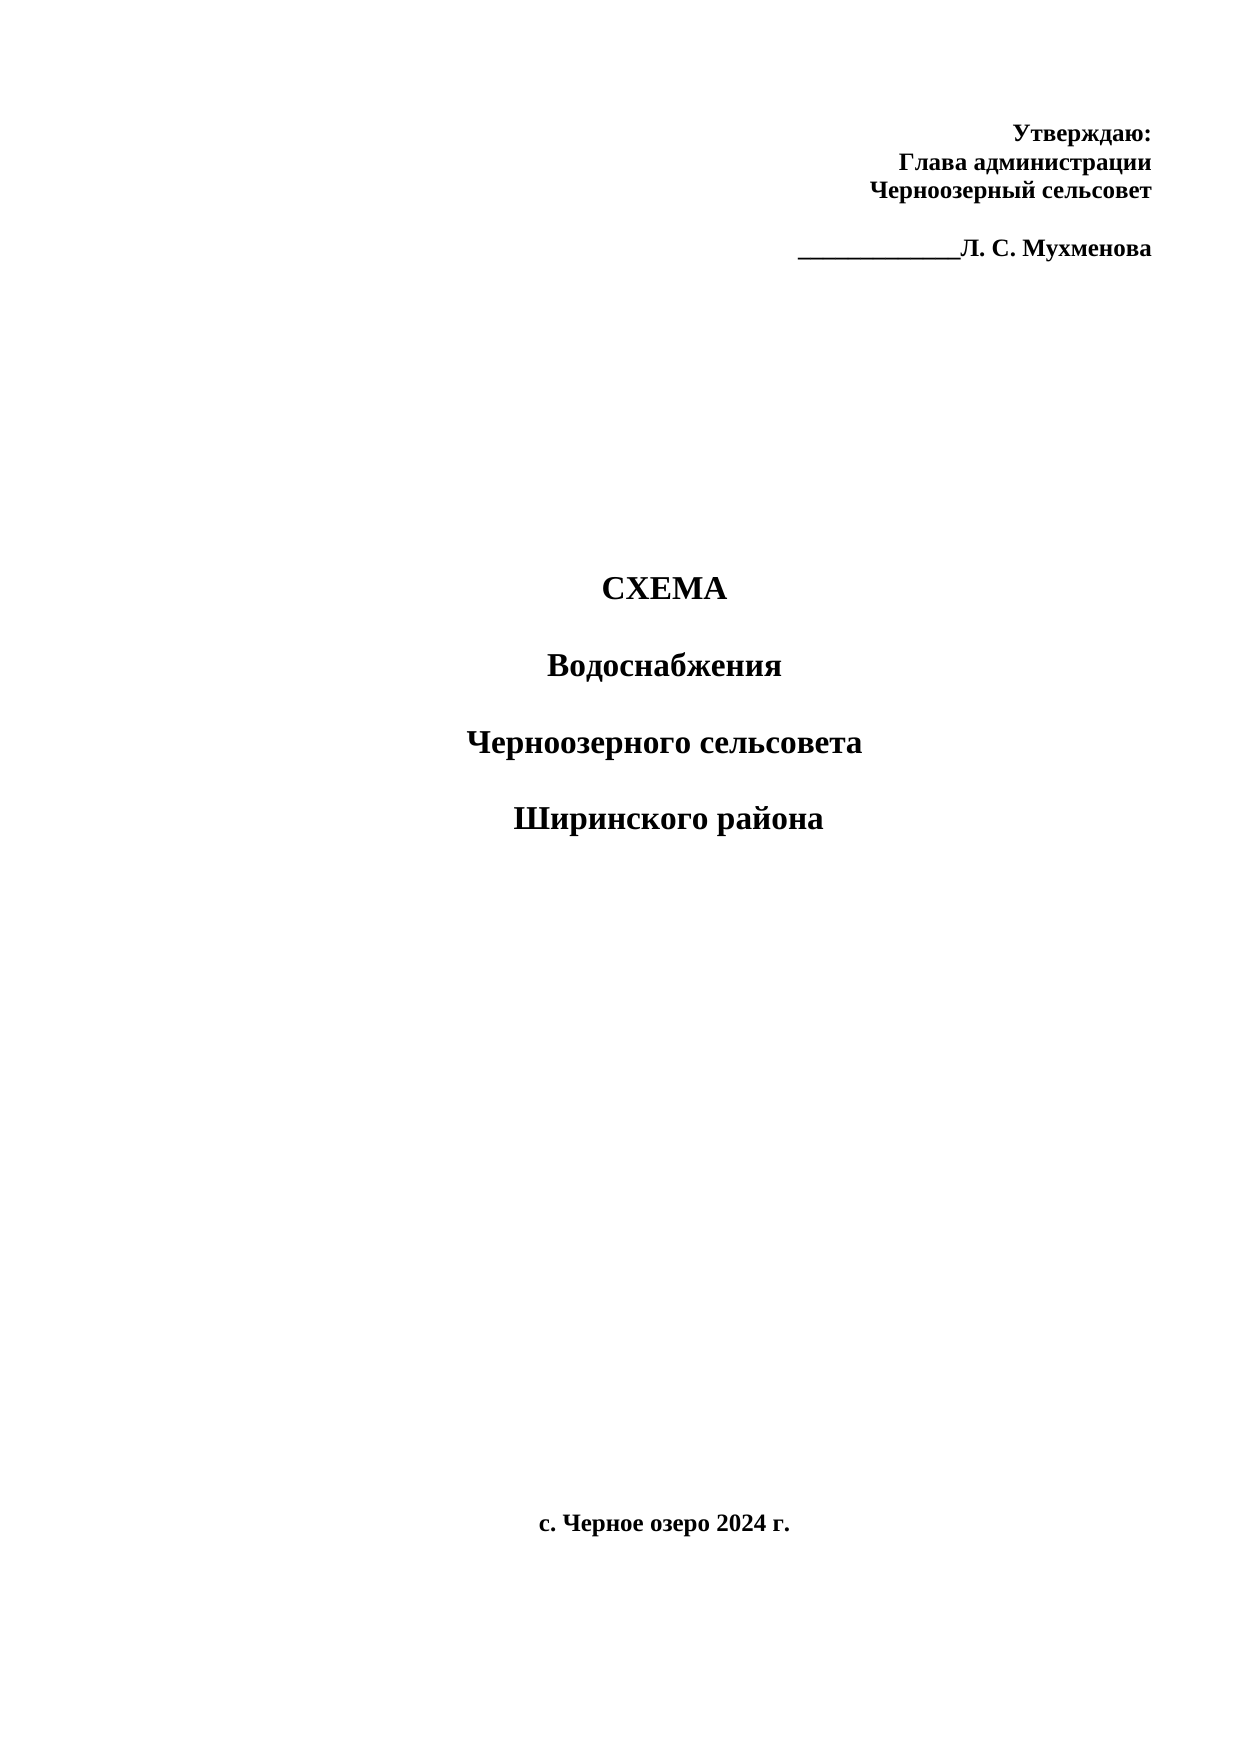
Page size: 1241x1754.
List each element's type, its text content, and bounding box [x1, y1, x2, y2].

text Ширинского района [177, 798, 1152, 837]
text Черноозерный сельсовет [177, 176, 1152, 204]
text _____________Л. С. Мухменова [177, 233, 1152, 262]
text Глава администрации [177, 147, 1152, 176]
text СХЕМА [177, 568, 1152, 607]
text Утверждаю: [177, 118, 1152, 147]
text Черноозерного сельсовета [177, 722, 1152, 760]
text с. Черное озеро 2024 г. [177, 1508, 1152, 1536]
text Водоснабжения [177, 645, 1152, 683]
